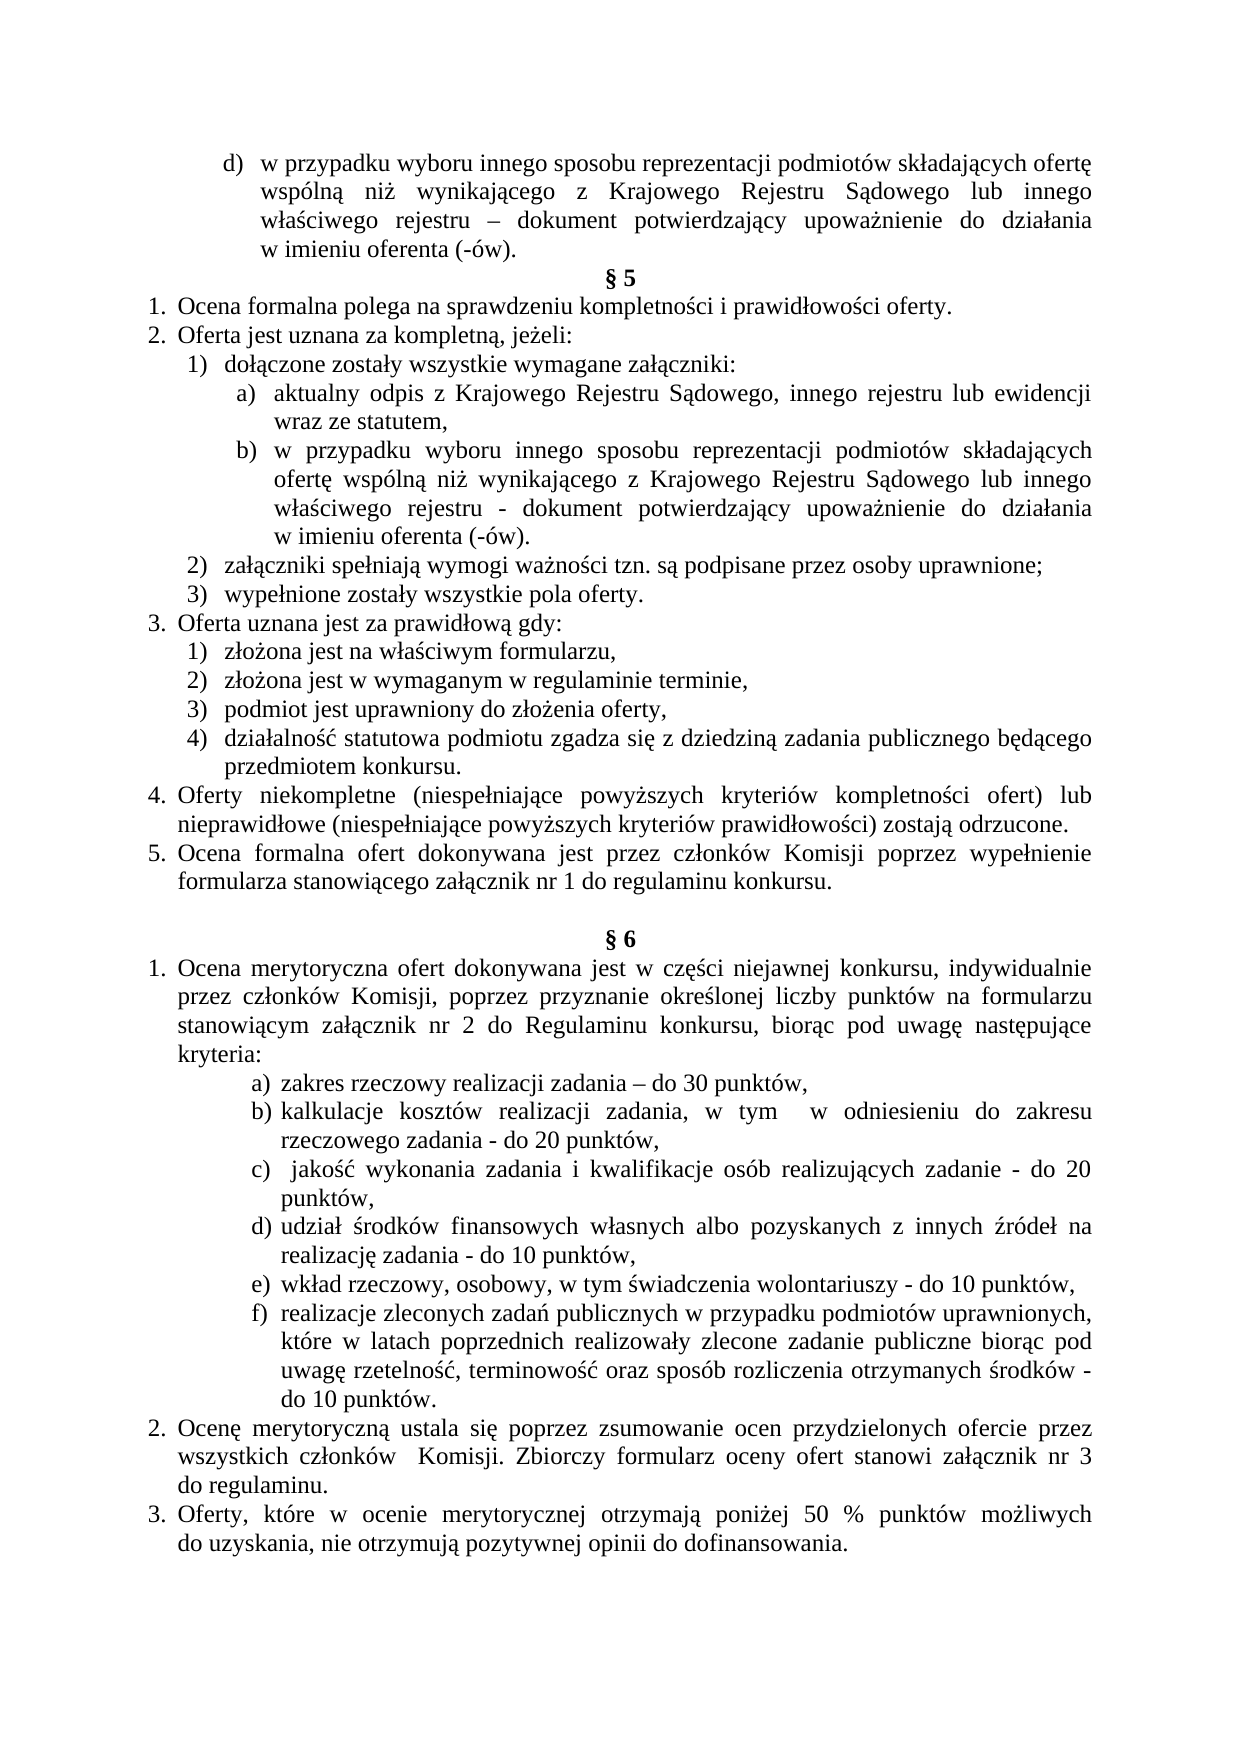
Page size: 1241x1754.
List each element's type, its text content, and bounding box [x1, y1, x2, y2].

list Oferty niekompletne (niespełniające powyższych kryteriów kompletności ofert) lub nieprawidłowe (niespełniające powyższych kryteriów prawidłowości) zostają odrzucone. [148, 780, 1093, 838]
list dołączone zostały wszystkie wymagane załączniki: [187, 349, 1093, 378]
list udział środków finansowych własnych albo pozyskanych z innych źródeł na realizację zadania - do 10 punktów, [251, 1211, 1093, 1269]
list złożona jest w wymaganym w regulaminie terminie, [187, 665, 1093, 694]
list złożona jest na właściwym formularzu, [187, 636, 1093, 665]
list w przypadku wyboru innego sposobu reprezentacji podmiotów składających ofertę wspólną niż wynikającego z Krajowego Rejestru Sądowego lub innego właściwego rejestru – dokument potwierdzający upoważnienie do działania w imieniu oferenta (-ów). [223, 148, 1093, 263]
list Ocenę merytoryczną ustala się poprzez zsumowanie ocen przydzielonych ofercie przez wszystkich członków Komisji. Zbiorczy formularz oceny ofert stanowi załącznik nr 3 do regulaminu. [148, 1413, 1093, 1499]
text § 6 [148, 924, 1093, 953]
list Oferty, które w ocenie merytorycznej otrzymają poniżej 50 % punktów możliwych do uzyskania, nie otrzymują pozytywnej opinii do dofinansowania. [148, 1499, 1093, 1556]
list działalność statutowa podmiotu zgadza się z dziedziną zadania publicznego będącego przedmiotem konkursu. [187, 723, 1093, 780]
list w przypadku wyboru innego sposobu reprezentacji podmiotów składających ofertę wspólną niż wynikającego z Krajowego Rejestru Sądowego lub innego właściwego rejestru - dokument potwierdzający upoważnienie do działania w imieniu oferenta (-ów). [236, 435, 1093, 550]
list podmiot jest uprawniony do złożenia oferty, [187, 694, 1093, 723]
list Ocena merytoryczna ofert dokonywana jest w części niejawnej konkursu, indywidualnie przez członków Komisji, poprzez przyznanie określonej liczby punktów na formularzu stanowiącym załącznik nr 2 do Regulaminu konkursu, biorąc pod uwagę następujące kryteria: [148, 953, 1093, 1068]
list jakość wykonania zadania i kwalifikacje osób realizujących zadanie - do 20 punktów, [251, 1154, 1093, 1211]
list zakres rzeczowy realizacji zadania – do 30 punktów, [251, 1068, 1093, 1096]
list Ocena formalna polega na sprawdzeniu kompletności i prawidłowości oferty. [148, 291, 1093, 320]
list kalkulacje kosztów realizacji zadania, w tym w odniesieniu do zakresu rzeczowego zadania - do 20 punktów, [251, 1096, 1093, 1154]
list Ocena formalna ofert dokonywana jest przez członków Komisji poprzez wypełnienie formularza stanowiącego załącznik nr 1 do regulaminu konkursu. [148, 838, 1093, 895]
list wkład rzeczowy, osobowy, w tym świadczenia wolontariuszy - do 10 punktów, [251, 1269, 1093, 1298]
list aktualny odpis z Krajowego Rejestru Sądowego, innego rejestru lub ewidencji wraz ze statutem, [236, 378, 1093, 435]
list wypełnione zostały wszystkie pola oferty. [187, 579, 1093, 608]
list Oferta jest uznana za kompletną, jeżeli: [148, 320, 1093, 349]
list realizacje zleconych zadań publicznych w przypadku podmiotów uprawnionych, które w latach poprzednich realizowały zlecone zadanie publiczne biorąc pod uwagę rzetelność, terminowość oraz sposób rozliczenia otrzymanych środków - do 10 punktów. [251, 1298, 1093, 1413]
list Oferta uznana jest za prawidłową gdy: [148, 608, 1093, 636]
text § 5 [148, 263, 1093, 291]
list załączniki spełniają wymogi ważności tzn. są podpisane przez osoby uprawnione; [187, 550, 1093, 579]
